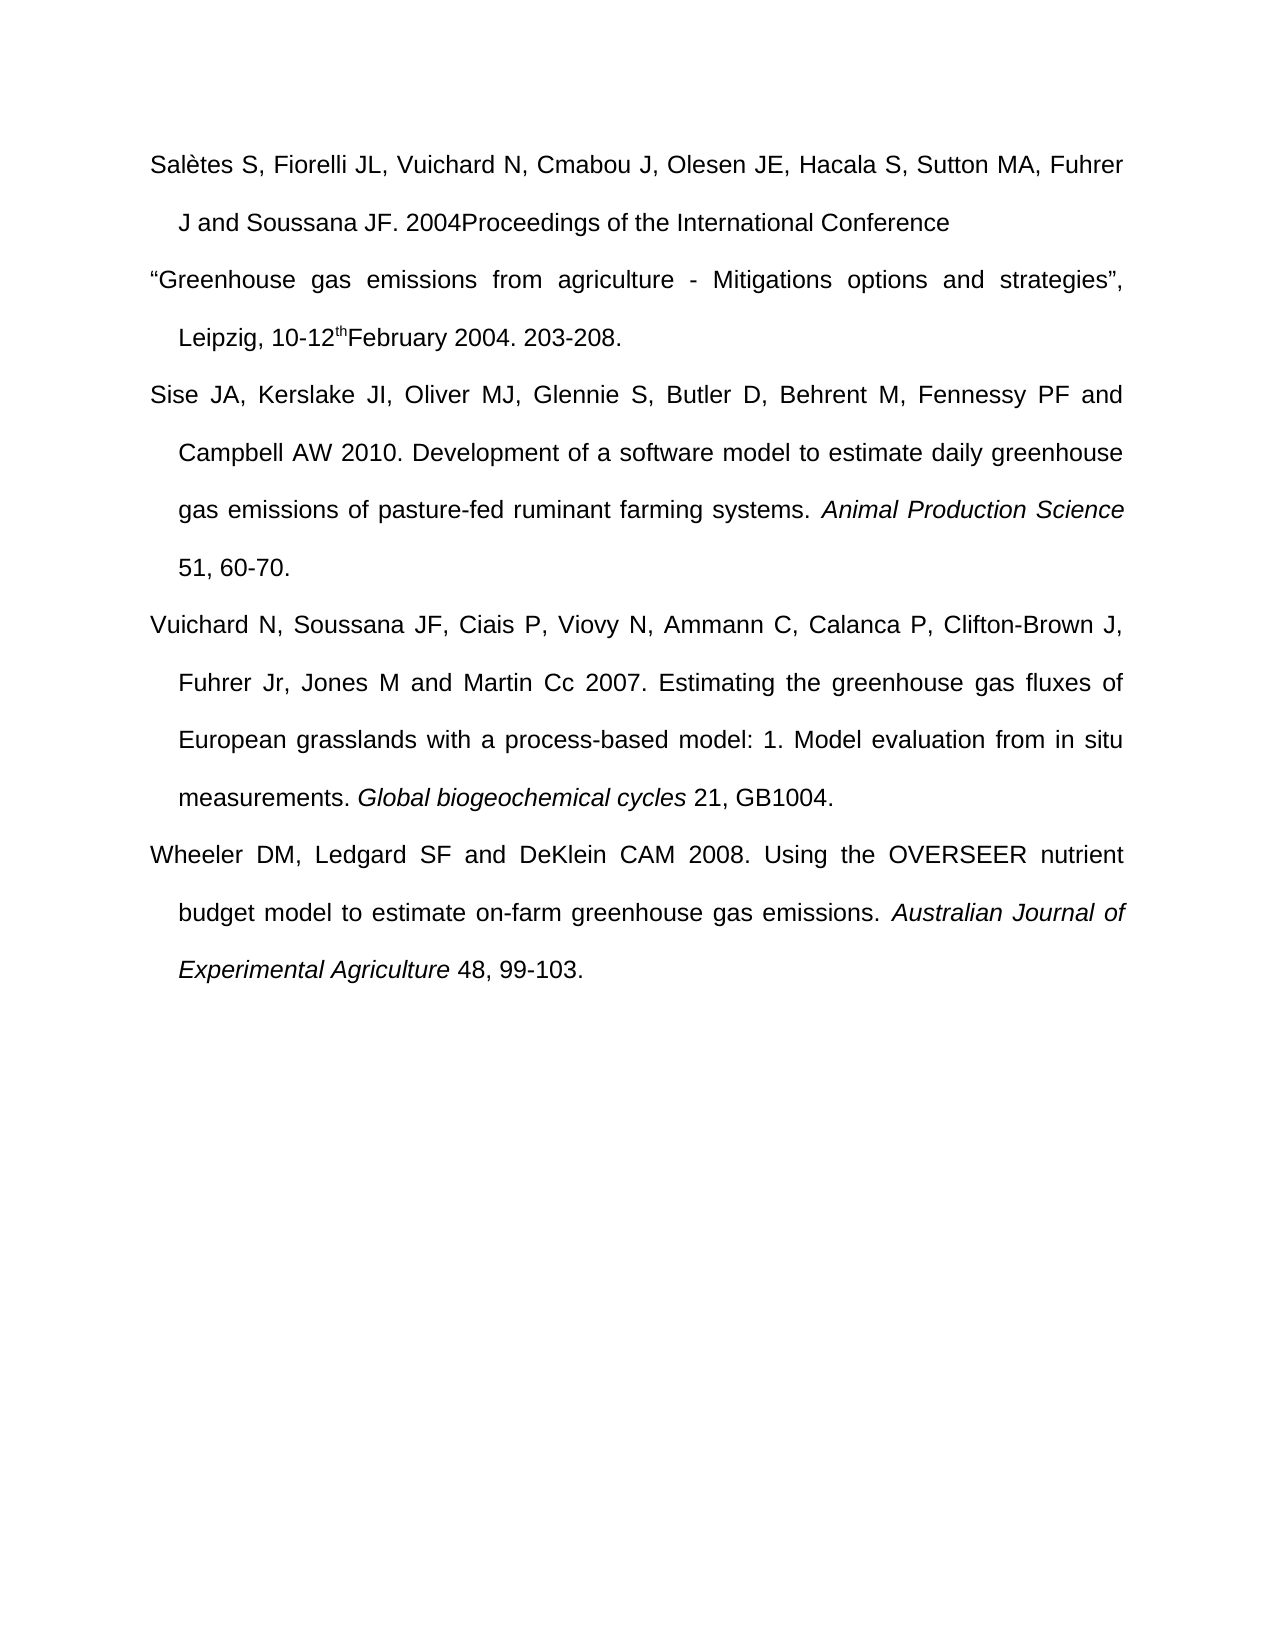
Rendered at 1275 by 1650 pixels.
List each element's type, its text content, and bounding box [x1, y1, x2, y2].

text Vuichard N, Soussana JF, Ciais P, Viovy N, Ammann C, Calanca P, Clifton-Brown J, Fuhrer Jr, Jones M and Martin Cc 2007. Estimating the greenhouse gas fluxes of European grasslands with a process-based model: 1. Model evaluation from in situ measurements. Global biogeochemical cycles 21, GB1004. [150, 610, 1125, 811]
text Salètes S, Fiorelli JL, Vuichard N, Cmabou J, Olesen JE, Hacala S, Sutton MA, Fuhrer J and Soussana JF. 2004Proceedings of the International Conference [150, 150, 1125, 236]
text Wheeler DM, Ledgard SF and DeKlein CAM 2008. Using the OVERSEER nutrient budget model to estimate on-farm greenhouse gas emissions. Australian Journal of Experimental Agriculture 48, 99-103. [150, 840, 1125, 984]
text Sise JA, Kerslake JI, Oliver MJ, Glennie S, Butler D, Behrent M, Fennessy PF and Campbell AW 2010. Development of a software model to estimate daily greenhouse gas emissions of pasture-fed ruminant farming systems. Animal Production Science 51, 60-70. [150, 380, 1125, 581]
text “Greenhouse gas emissions from agriculture - Mitigations options and strategies”, Leipzig, 10-12thFebruary 2004. 203-208. [150, 265, 1125, 351]
